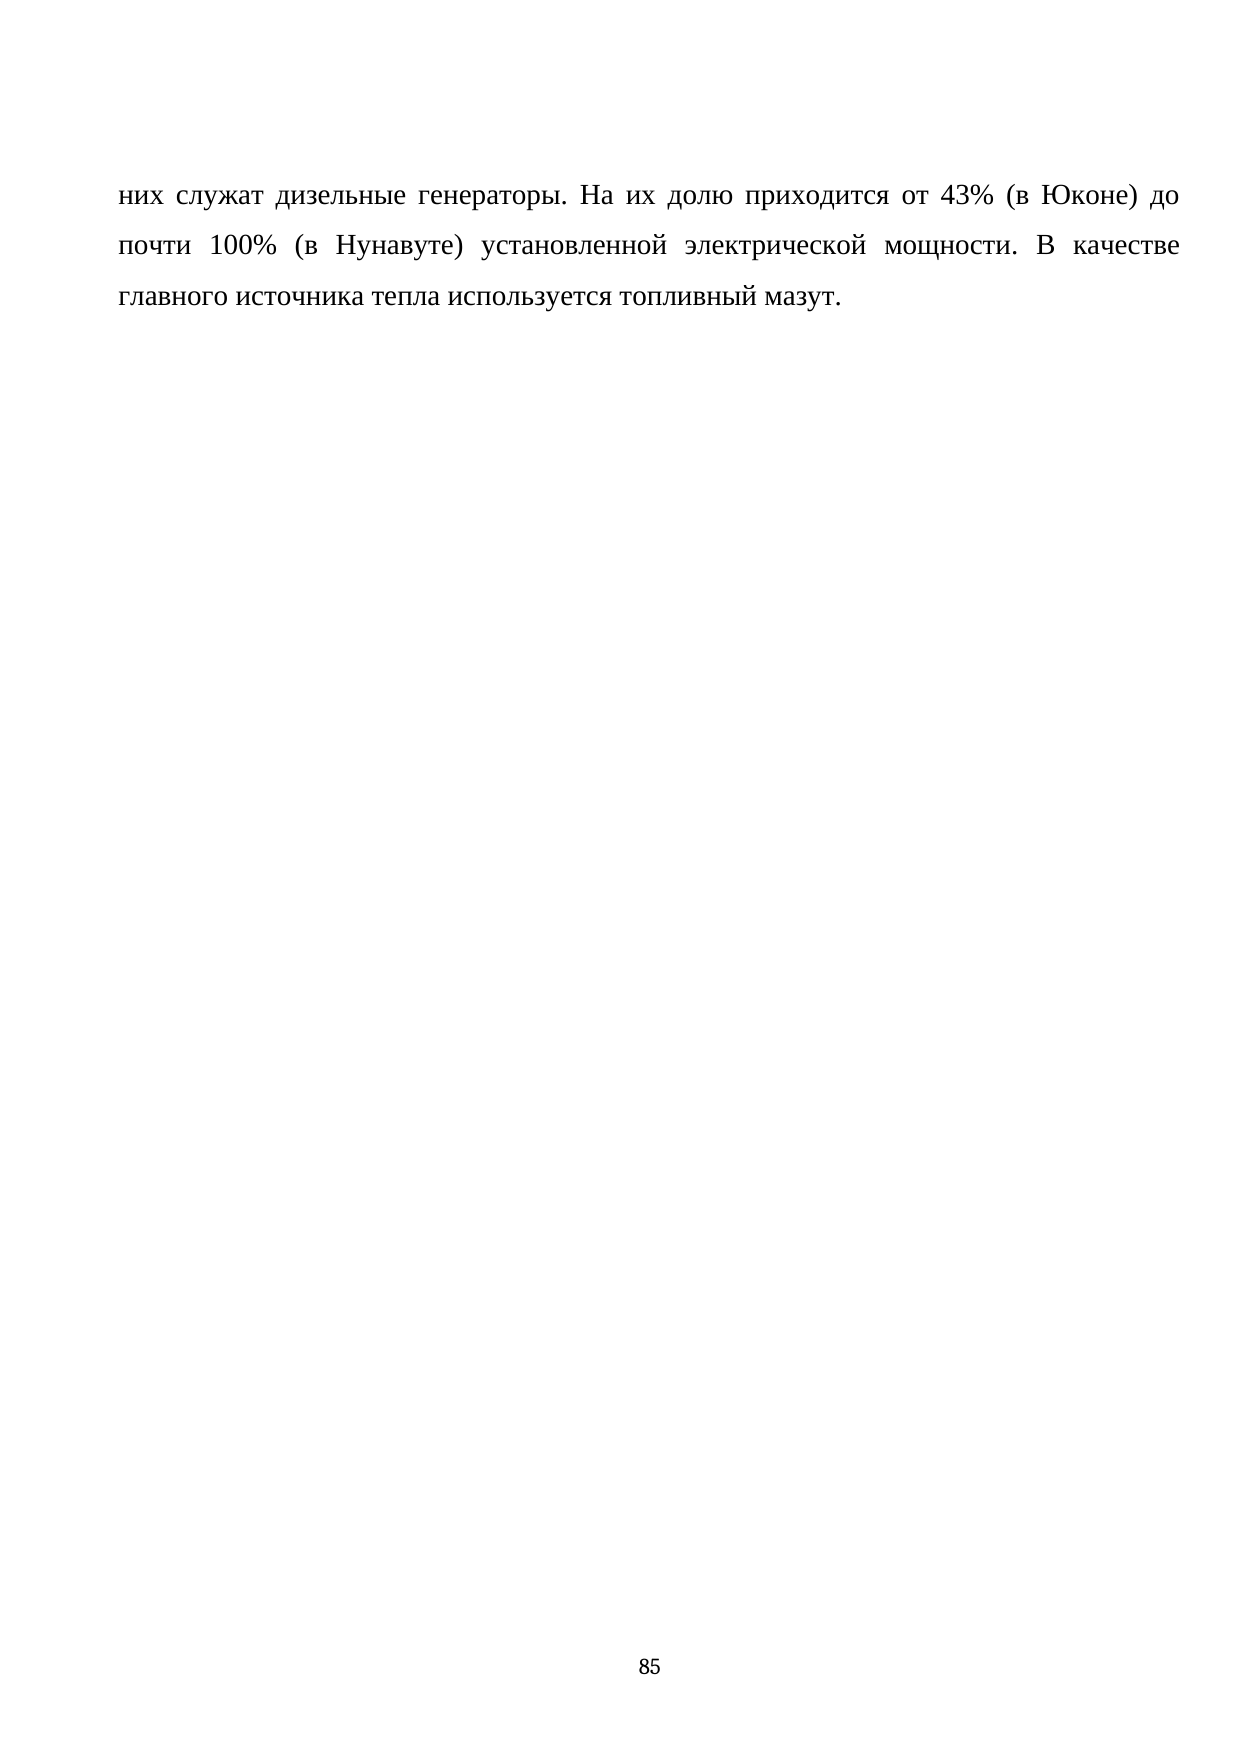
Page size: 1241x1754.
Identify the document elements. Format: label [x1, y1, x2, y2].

text [118, 177, 1181, 311]
